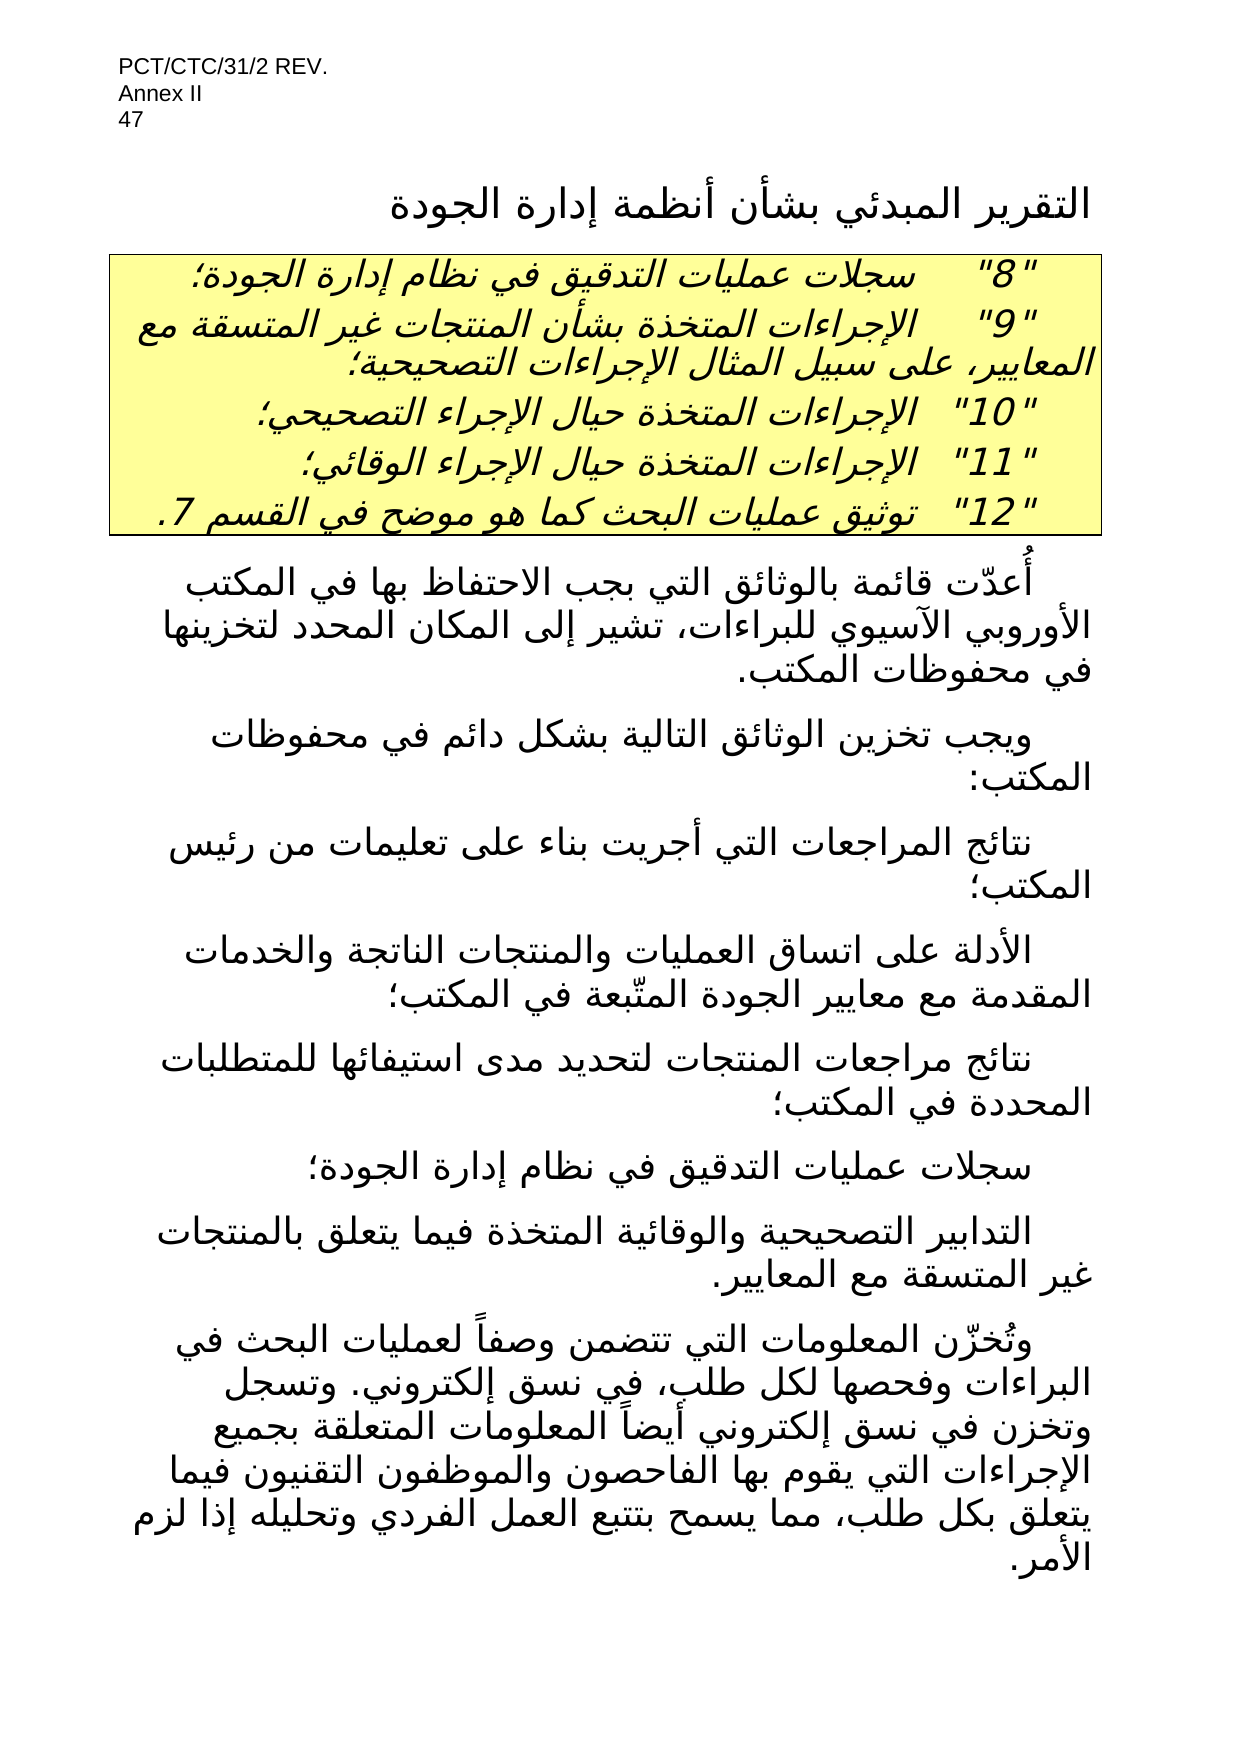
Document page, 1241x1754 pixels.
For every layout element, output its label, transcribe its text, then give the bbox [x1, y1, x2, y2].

text سجلات عمليات التدقيق في نظام إدارة الجودة؛ [118, 1145, 1092, 1188]
text "12" توثيق عمليات البحث كما هو موضح في القسم 7. [110, 492, 1101, 534]
text نتائج المراجعات التي أجريت بناء على تعليمات من رئيس المكتب؛ [118, 820, 1092, 908]
text "8" سجلات عمليات التدقيق في نظام إدارة الجودة؛ [110, 255, 1101, 295]
text "9" الإجراءات المتخذة بشأن المنتجات غير المتسقة مع المعايير، على سبيل المثال الإجراءات التصحيحية؛ [110, 304, 1101, 382]
text "11" الإجراءات المتخذة حيال الإجراء الوقائي؛ [110, 442, 1101, 482]
text "10" الإجراءات المتخذة حيال الإجراء التصحيحي؛ [110, 392, 1101, 432]
text أُعدّت قائمة بالوثائق التي بجب الاحتفاظ بها في المكتب الأوروبي الآسيوي للبراءات، تشير إلى المكان المحدد لتخزينها في محفوظات المكتب. [118, 561, 1092, 691]
text التدابير التصحيحية والوقائية المتخذة فيما يتعلق بالمنتجات غير المتسقة مع المعايير. [118, 1209, 1092, 1297]
text وتُخزّن المعلومات التي تتضمن وصفاً لعمليات البحث في البراءات وفحصها لكل طلب، في نسق إلكتروني. وتسجل وتخزن في نسق إلكتروني أيضاً المعلومات المتعلقة بجميع الإجراءات التي يقوم بها الفاحصون والموظفون التقنيون فيما يتعلق بكل طلب، مما يسمح بتتبع العمل الفردي وتحليله إذا لزم الأمر. [118, 1317, 1092, 1579]
text نتائج مراجعات المنتجات لتحديد مدى استيفائها للمتطلبات المحددة في المكتب؛ [118, 1037, 1092, 1124]
text الأدلة على اتساق العمليات والمنتجات الناتجة والخدمات المقدمة مع معايير الجودة المتّبعة في المكتب؛ [118, 928, 1092, 1016]
text ويجب تخزين الوثائق التالية بشكل دائم في محفوظات المكتب: [118, 712, 1092, 799]
